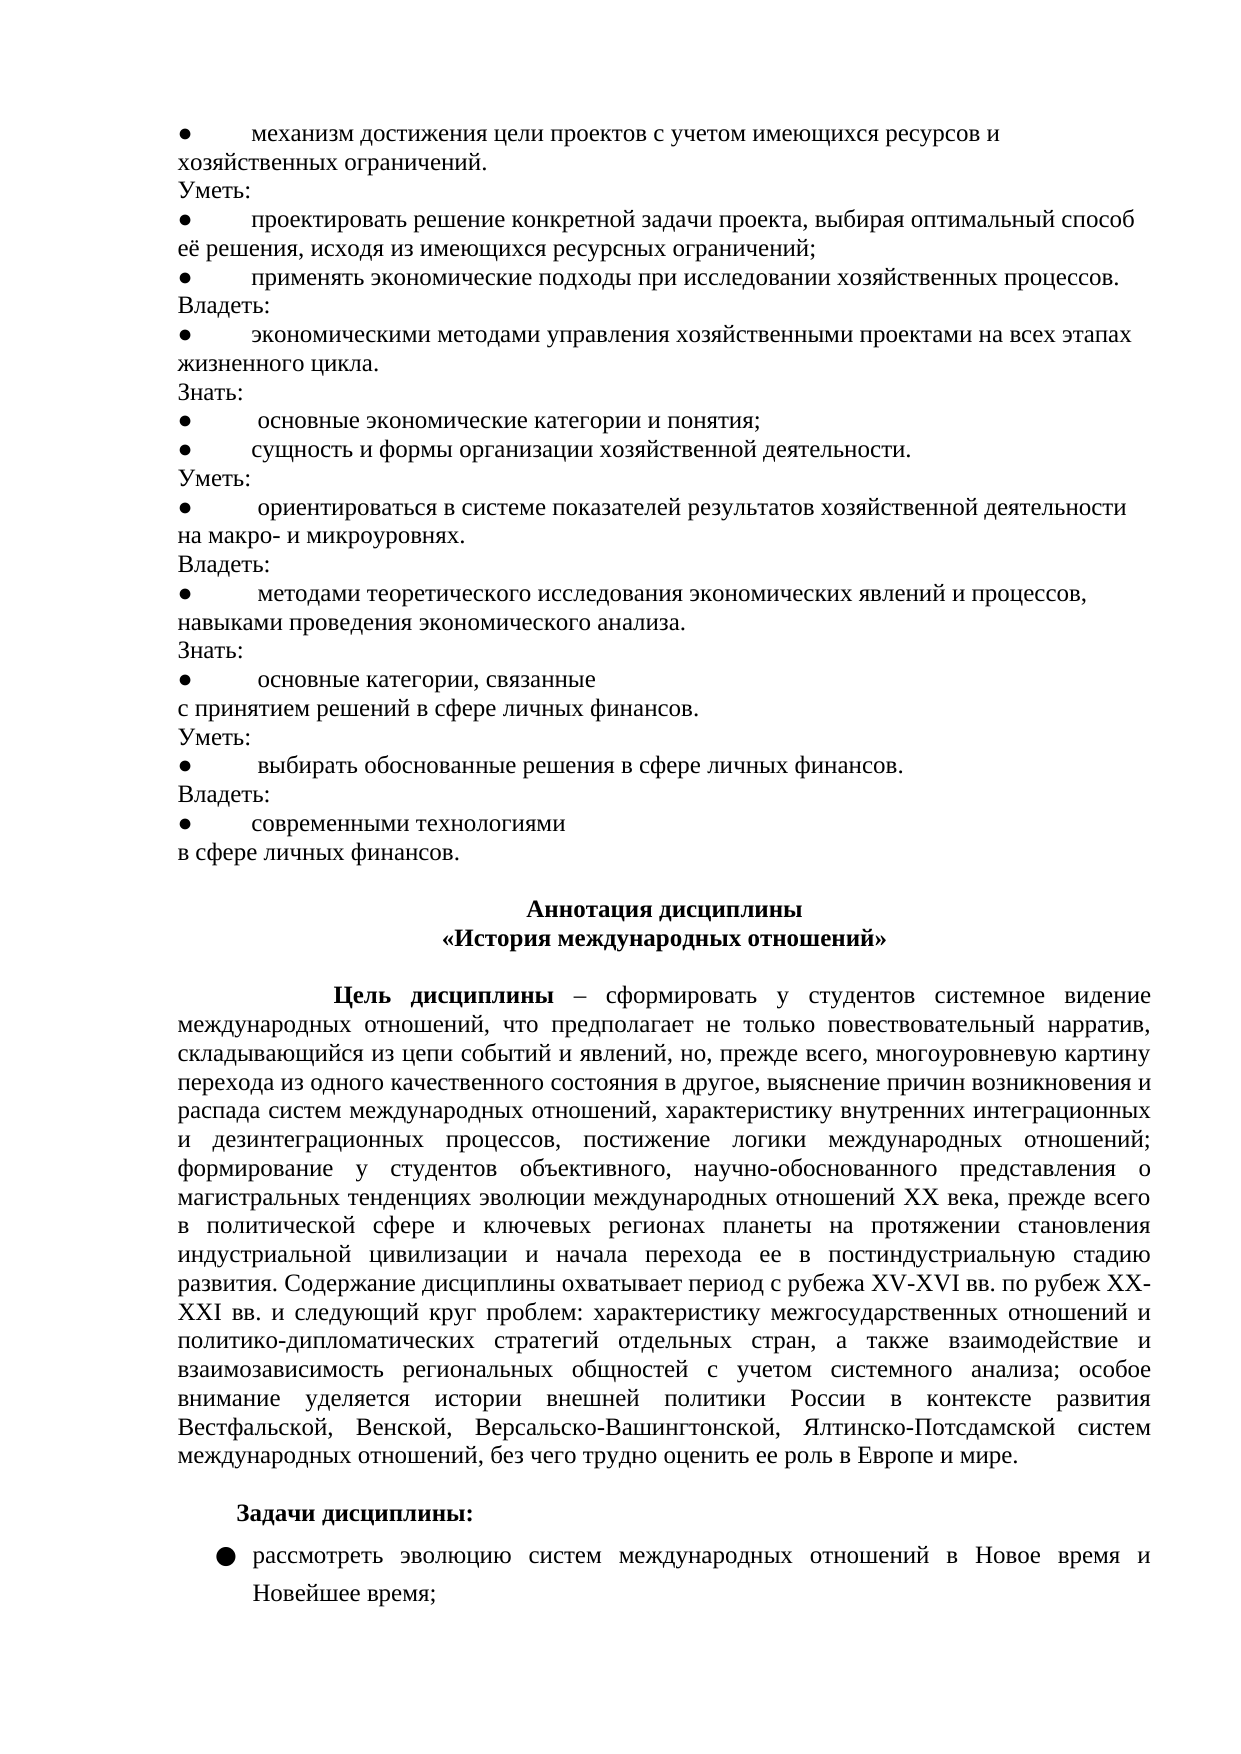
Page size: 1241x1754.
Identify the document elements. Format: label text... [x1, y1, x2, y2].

text ● применять экономические подходы при исследовании хозяйственных процессов. [177, 262, 1152, 291]
text ● современными технологиями [177, 808, 1152, 837]
text ● методами теоретического исследования экономических явлений и процессов, навыками проведения экономического анализа. [177, 578, 1152, 636]
text ● выбирать обоснованные решения в сфере личных финансов. [177, 751, 1152, 779]
text ● проектировать решение конкретной задачи проекта, выбирая оптимальный способ её решения, исходя из имеющихся ресурсных ограничений; [177, 204, 1152, 262]
text Аннотация дисциплины [177, 894, 1152, 923]
text Уметь: [177, 176, 1152, 204]
text ● экономическими методами управления хозяйственными проектами на всех этапах жизненного цикла. [177, 319, 1152, 377]
text ● основные экономические категории и понятия; [177, 406, 1152, 434]
text Знать: [177, 636, 1152, 664]
text Владеть: [177, 549, 1152, 578]
text Уметь: [177, 722, 1152, 751]
text Знать: [177, 377, 1152, 406]
text в сфере личных финансов. [177, 837, 1152, 866]
text ● основные категории, связанные [177, 664, 1152, 693]
text «История международных отношений» [177, 923, 1152, 952]
text Владеть: [177, 779, 1152, 808]
text Цель дисциплины – сформировать у студентов системное видение международных отношений, что предполагает не только повествовательный нарратив, складывающийся из цепи событий и явлений, но, прежде всего, многоуровневую картину перехода из одного качественного состояния в другое, выяснение причин возникновения и распада систем международных отношений, характеристику внутренних интеграционных и дезинтеграционных процессов, постижение логики международных отношений; формирование у студентов объективного, научно-обоснованного представления о магистральных тенденциях эволюции международных отношений ХХ века, прежде всего в политической сфере и ключевых регионах планеты на протяжении становления индустриальной цивилизации и начала перехода ее в постиндустриальную стадию развития. Содержание дисциплины охватывает период с рубежа XV-XVI вв. по рубеж XX-XXI вв. и следующий круг проблем: характеристику межгосударственных отношений и политико-дипломатических стратегий отдельных стран, а также взаимодействие и взаимозависимость региональных общностей с учетом системного анализа; особое внимание уделяется истории внешней политики России в контексте развития Вестфальской, Венской, Версальско-Вашингтонской, Ялтинско-Потсдамской систем международных отношений, без чего трудно оценить ее роль в Европе и мире. [177, 981, 1152, 1469]
text Задачи дисциплины: [177, 1498, 1152, 1527]
list рассмотреть эволюцию систем международных отношений в Новое время и Новейшее время; [215, 1527, 1152, 1607]
text Владеть: [177, 291, 1152, 319]
text с принятием решений в сфере личных финансов. [177, 693, 1152, 722]
text ● сущность и формы организации хозяйственной деятельности. [177, 434, 1152, 463]
text Уметь: [177, 463, 1152, 492]
text ● механизм достижения цели проектов с учетом имеющихся ресурсов и хозяйственных ограничений. [177, 118, 1152, 176]
text ● ориентироваться в системе показателей результатов хозяйственной деятельности на макро- и микроуровнях. [177, 492, 1152, 549]
